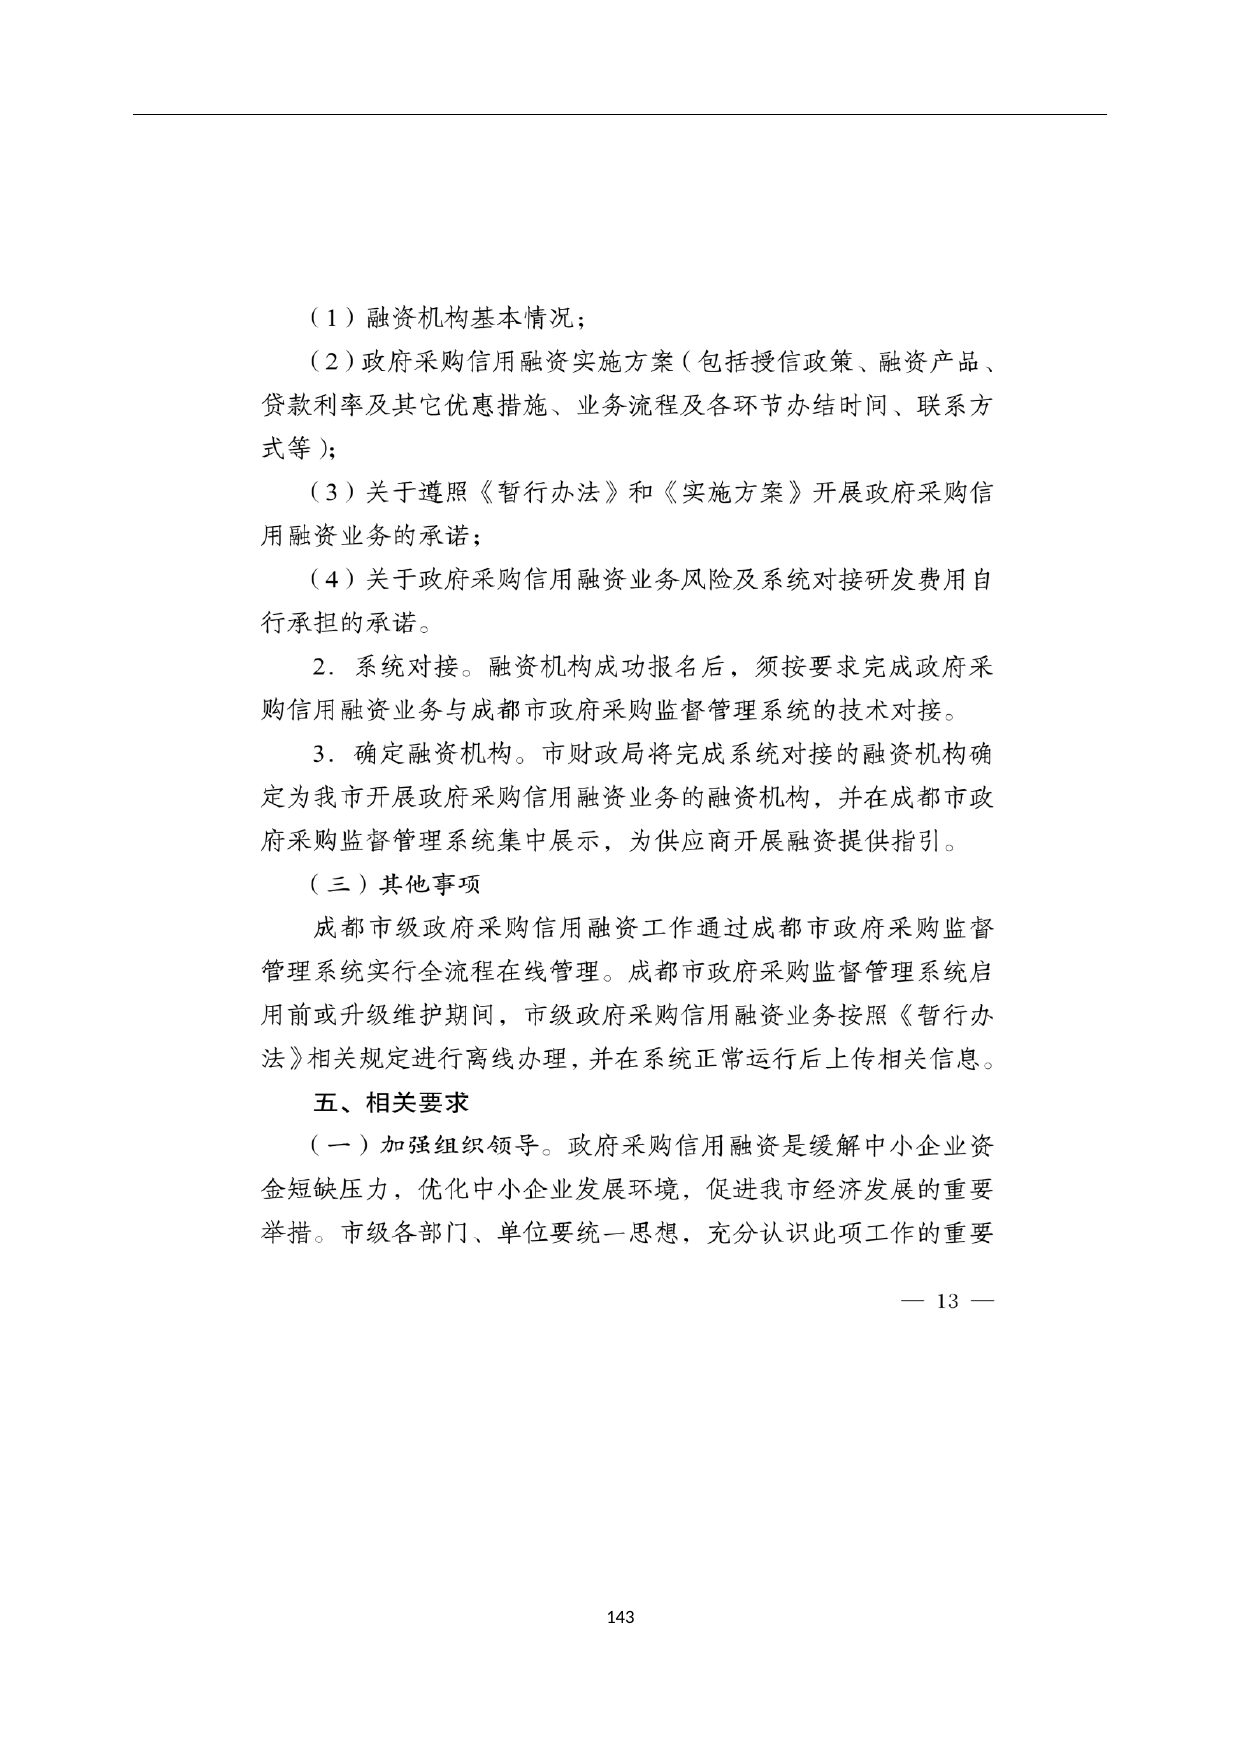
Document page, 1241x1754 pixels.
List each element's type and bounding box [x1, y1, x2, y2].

picture [132, 138, 1119, 1408]
